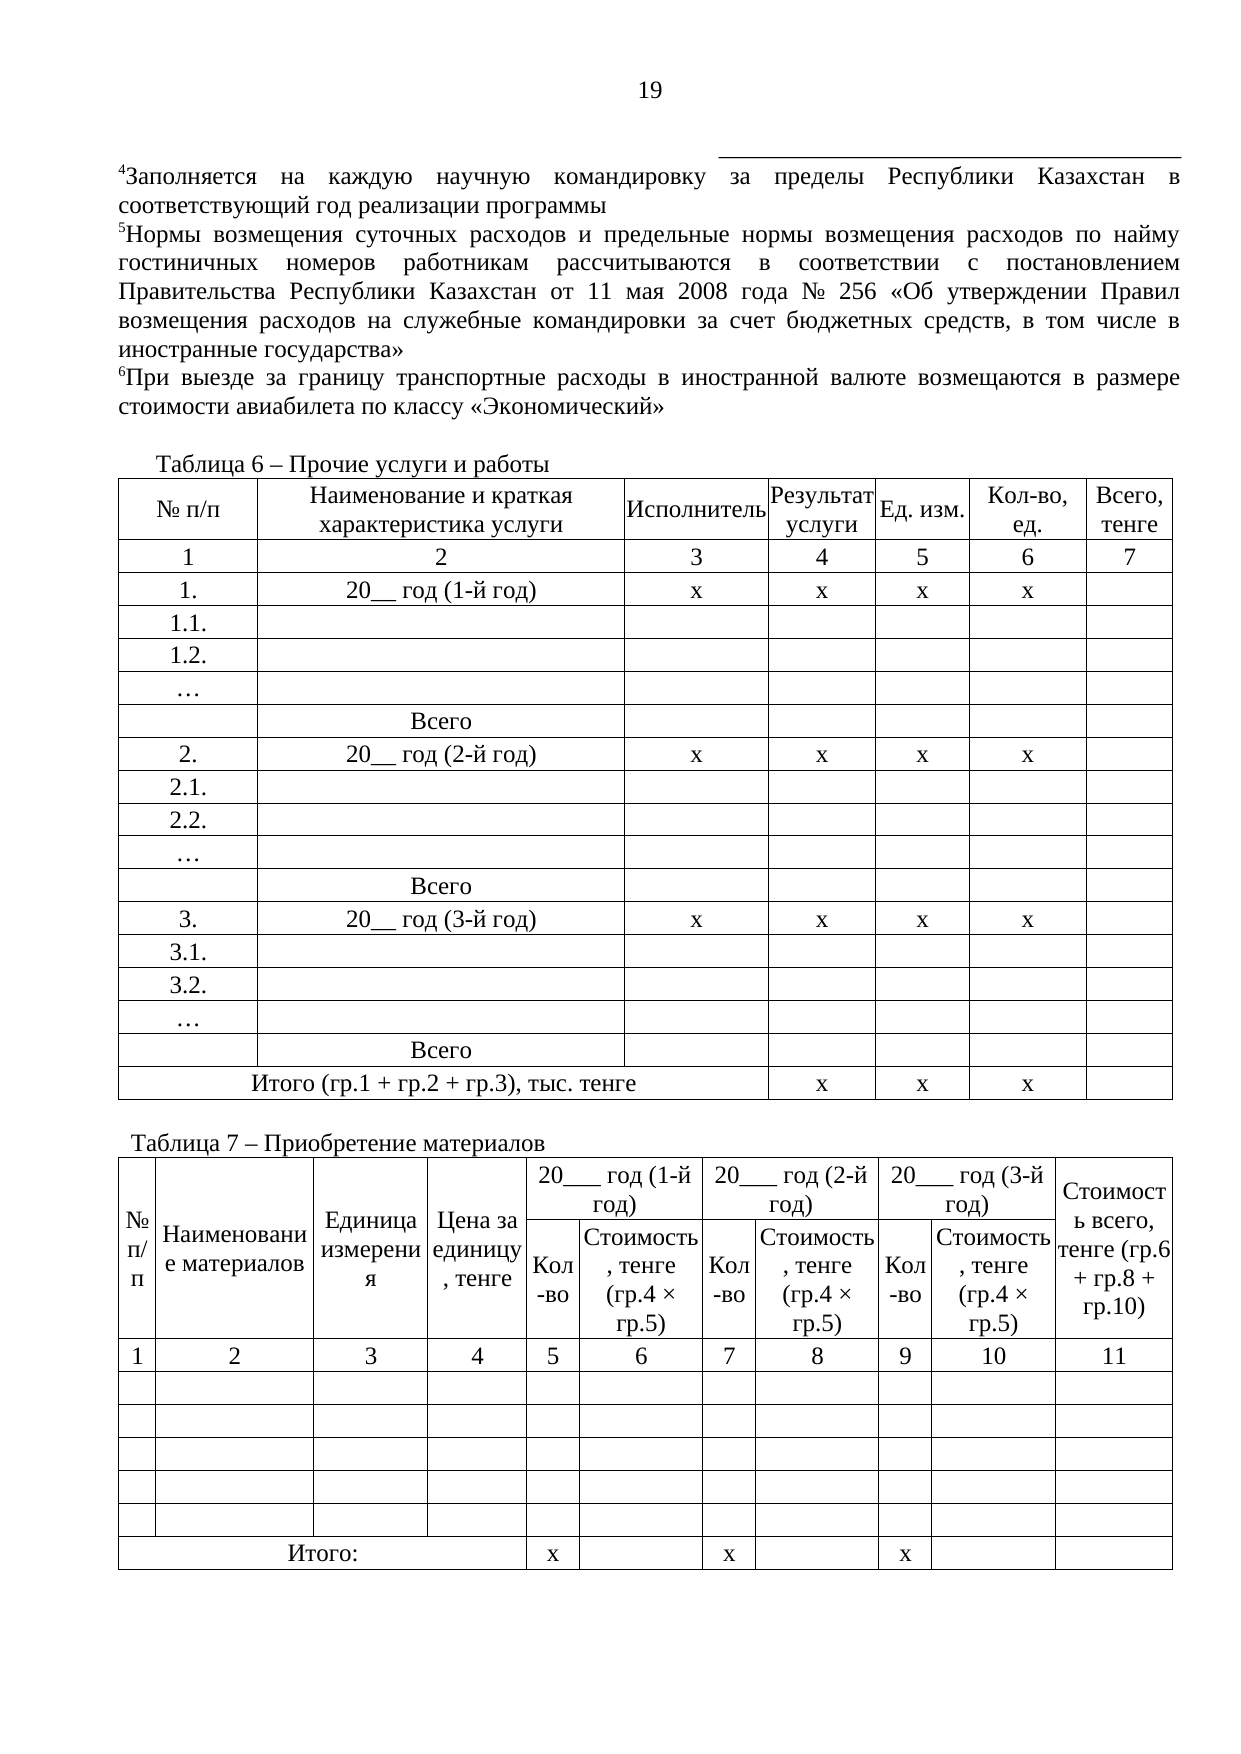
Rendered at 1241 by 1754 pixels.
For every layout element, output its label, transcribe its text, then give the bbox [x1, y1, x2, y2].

table_cell [970, 705, 1086, 737]
table_cell 1. [119, 573, 257, 605]
table_cell 9 [879, 1339, 931, 1371]
table_cell [1056, 1405, 1172, 1437]
table_cell х [876, 1067, 969, 1099]
table_cell [769, 935, 875, 967]
table_cell [1087, 935, 1172, 967]
table_cell х [879, 1537, 931, 1568]
table_cell 4 [428, 1339, 526, 1371]
table_header Кол-во, ед. [970, 479, 1086, 539]
table_cell [1087, 771, 1172, 802]
table_cell [970, 639, 1086, 671]
table_cell [258, 639, 624, 671]
table_cell 20__ год (1-й год) [258, 573, 624, 605]
table_cell [119, 1034, 257, 1066]
table_cell … [119, 836, 257, 868]
table_cell [625, 639, 768, 671]
table_cell [879, 1372, 931, 1404]
table_cell х [527, 1537, 579, 1568]
table_cell Кол-во [879, 1220, 931, 1338]
table_cell [970, 804, 1086, 835]
table_cell [580, 1504, 702, 1536]
table_cell х [970, 902, 1086, 934]
table_cell [970, 1034, 1086, 1066]
table_cell [1087, 705, 1172, 737]
table_cell [314, 1372, 427, 1404]
table_cell 7 [703, 1339, 755, 1371]
table_cell [769, 639, 875, 671]
table_cell [625, 968, 768, 1000]
table_cell [876, 771, 969, 802]
table_cell … [119, 672, 257, 704]
table_cell х [876, 573, 969, 605]
table_header № п/п [119, 1158, 155, 1338]
text 5Нормы возмещения суточных расходов и предельные нормы возмещения расходов по найму гостиничных номеров работникам рассчитываются в соответствии с постановлением Правительства Республики Казахстан от 11 мая 2008 года № 256 «Об утверждении Правил возмещения расходов на служебные командировки за счет бюджетных средств, в том числе в иностранные государства» [118, 219, 1181, 362]
table_cell [119, 1372, 155, 1404]
table_cell Кол-во [527, 1220, 579, 1338]
table_cell [156, 1372, 313, 1404]
table_cell [1056, 1372, 1172, 1404]
table_cell [876, 1034, 969, 1066]
table_cell [119, 1405, 155, 1437]
table_cell 3 [314, 1339, 427, 1371]
table_cell [1087, 639, 1172, 671]
table_cell [625, 1001, 768, 1033]
table_cell [703, 1471, 755, 1503]
table_cell [258, 771, 624, 802]
table_cell [428, 1405, 526, 1437]
table_cell 4 [769, 540, 875, 572]
table_cell [625, 771, 768, 802]
table_cell [428, 1471, 526, 1503]
table_cell [1087, 902, 1172, 934]
table_cell 2 [258, 540, 624, 572]
table_cell [1087, 1067, 1172, 1099]
table_cell [879, 1405, 931, 1437]
table_cell 1.2. [119, 639, 257, 671]
table_cell [970, 771, 1086, 802]
table_cell [756, 1471, 878, 1503]
table_cell [258, 935, 624, 967]
table_cell [876, 1001, 969, 1033]
table_cell х [876, 902, 969, 934]
table_cell [879, 1438, 931, 1470]
table_cell [1087, 968, 1172, 1000]
table_cell [703, 1438, 755, 1470]
table_header Цена за единицу, тенге [428, 1158, 526, 1338]
table_cell Стоимость, тенге (гр.4 × гр.5) [756, 1220, 878, 1338]
table_cell 3. [119, 902, 257, 934]
table_cell х [769, 1067, 875, 1099]
text Таблица 6 – Прочие услуги и работы [118, 449, 1181, 477]
table_cell [119, 1471, 155, 1503]
table_cell х [769, 573, 875, 605]
table_cell х [970, 738, 1086, 769]
table_cell [625, 1034, 768, 1066]
table_cell [258, 606, 624, 638]
table_cell [703, 1372, 755, 1404]
table_cell [625, 606, 768, 638]
table_cell [580, 1537, 702, 1568]
table_cell х [625, 902, 768, 934]
table_cell [156, 1438, 313, 1470]
table_cell [970, 606, 1086, 638]
table_cell [1087, 573, 1172, 605]
table_cell [876, 705, 969, 737]
table_cell [258, 672, 624, 704]
table_cell [527, 1438, 579, 1470]
table_cell [970, 1001, 1086, 1033]
table_cell [769, 1001, 875, 1033]
table_cell [1087, 606, 1172, 638]
table_cell Стоимость, тенге (гр.4 × гр.5) [580, 1220, 702, 1338]
table_cell [1087, 836, 1172, 868]
table_cell [580, 1471, 702, 1503]
table_cell [756, 1438, 878, 1470]
table_cell [932, 1504, 1055, 1536]
table_cell [879, 1471, 931, 1503]
table_cell 10 [932, 1339, 1055, 1371]
table_header Наименование материалов [156, 1158, 313, 1338]
table_cell [625, 935, 768, 967]
table_cell [1087, 1001, 1172, 1033]
table_cell 5 [527, 1339, 579, 1371]
table_cell 8 [756, 1339, 878, 1371]
table_cell [876, 935, 969, 967]
table_cell [756, 1372, 878, 1404]
table_cell 1 [119, 540, 257, 572]
table_cell [625, 705, 768, 737]
table_cell [527, 1471, 579, 1503]
table_cell [625, 672, 768, 704]
table_cell [769, 705, 875, 737]
table_cell [876, 639, 969, 671]
table_cell х [876, 738, 969, 769]
table_cell х [769, 902, 875, 934]
table_cell 2.2. [119, 804, 257, 835]
table_cell 3.1. [119, 935, 257, 967]
table_cell [314, 1405, 427, 1437]
table_cell [876, 606, 969, 638]
table_cell [1087, 1034, 1172, 1066]
table_cell [527, 1504, 579, 1536]
table_cell [703, 1504, 755, 1536]
table_cell х [625, 573, 768, 605]
table_cell 3.2. [119, 968, 257, 1000]
table_cell 6 [580, 1339, 702, 1371]
table_cell Стоимость, тенге (гр.4 × гр.5) [932, 1220, 1055, 1338]
table_cell х [769, 738, 875, 769]
table_cell [769, 606, 875, 638]
table_cell [756, 1405, 878, 1437]
table_cell [769, 1034, 875, 1066]
table_cell [258, 836, 624, 868]
table_cell Итого (гр.1 + гр.2 + гр.3), тыс. тенге [119, 1067, 768, 1099]
table_cell 20__ год (3-й год) [258, 902, 624, 934]
table_cell [769, 836, 875, 868]
table_cell 2.1. [119, 771, 257, 802]
table_cell [428, 1438, 526, 1470]
table_cell [703, 1405, 755, 1437]
table_header 20___ год (1-й год) [527, 1158, 702, 1219]
table_cell х [970, 1067, 1086, 1099]
table_cell 1 [119, 1339, 155, 1371]
table_cell [625, 804, 768, 835]
table_header Всего, тенге [1087, 479, 1172, 539]
table_cell [1056, 1504, 1172, 1536]
table_header 20___ год (3-й год) [879, 1158, 1055, 1219]
table_cell [769, 771, 875, 802]
table_cell [970, 968, 1086, 1000]
table_cell х [703, 1537, 755, 1568]
table_cell [428, 1372, 526, 1404]
table_cell Всего [258, 705, 624, 737]
table_cell [156, 1504, 313, 1536]
table_cell [156, 1405, 313, 1437]
table_cell [527, 1405, 579, 1437]
text _____________________________________ 4Заполняется на каждую научную командировку за пределы Республики Казахстан в соответствующий год реализации программы [118, 132, 1181, 219]
text 6При выезде за границу транспортные расходы в иностранной валюте возмещаются в размере стоимости авиабилета по классу «Экономический» [118, 362, 1181, 420]
table_cell Итого: [119, 1537, 526, 1568]
table_cell [119, 1438, 155, 1470]
table_cell [769, 968, 875, 1000]
table_cell Кол-во [703, 1220, 755, 1338]
table_cell [119, 705, 257, 737]
table_cell [314, 1438, 427, 1470]
table_cell [876, 968, 969, 1000]
table_cell [769, 672, 875, 704]
text Таблица 7 – Приобретение материалов [118, 1128, 1181, 1157]
table_cell [932, 1405, 1055, 1437]
table_cell [119, 1504, 155, 1536]
table_cell [314, 1504, 427, 1536]
table_cell [932, 1471, 1055, 1503]
table_header Исполнитель [625, 479, 768, 539]
table_cell [1056, 1438, 1172, 1470]
table_cell 20__ год (2-й год) [258, 738, 624, 769]
table_cell [1087, 672, 1172, 704]
table_cell [1056, 1537, 1172, 1568]
table_cell 6 [970, 540, 1086, 572]
table_cell [625, 836, 768, 868]
table_cell [970, 935, 1086, 967]
table_cell [970, 869, 1086, 901]
table_cell [769, 804, 875, 835]
table_cell [625, 869, 768, 901]
table_cell [1087, 869, 1172, 901]
table_header Стоимость всего, тенге (гр.6 + гр.8 + гр.10) [1056, 1158, 1172, 1338]
table_cell [1056, 1471, 1172, 1503]
table_cell [258, 968, 624, 1000]
table_cell [932, 1372, 1055, 1404]
table_cell 3 [625, 540, 768, 572]
table_cell [876, 672, 969, 704]
table_cell [876, 804, 969, 835]
table_cell 2 [156, 1339, 313, 1371]
table_cell [756, 1504, 878, 1536]
table_header Единица измерения [314, 1158, 427, 1338]
table_cell … [119, 1001, 257, 1033]
table_cell [428, 1504, 526, 1536]
table_header Наименование и краткая характеристика услуги [258, 479, 624, 539]
table_cell [879, 1504, 931, 1536]
table_header Ед. изм. [876, 479, 969, 539]
table_cell Всего [258, 869, 624, 901]
table_cell [1087, 804, 1172, 835]
table_cell [156, 1471, 313, 1503]
table_cell [970, 672, 1086, 704]
table_header № п/п [119, 479, 257, 539]
table_cell [527, 1372, 579, 1404]
table_cell [1087, 738, 1172, 769]
table_cell 1.1. [119, 606, 257, 638]
table_cell [932, 1438, 1055, 1470]
table_cell [258, 804, 624, 835]
table_cell [876, 869, 969, 901]
table_cell 2. [119, 738, 257, 769]
table_cell х [625, 738, 768, 769]
table_cell [580, 1405, 702, 1437]
table_cell [769, 869, 875, 901]
table_cell [580, 1438, 702, 1470]
table_cell Всего [258, 1034, 624, 1066]
table_header Результат услуги [769, 479, 875, 539]
table_cell [314, 1471, 427, 1503]
table_cell [932, 1537, 1055, 1568]
table_cell [876, 836, 969, 868]
table_cell 7 [1087, 540, 1172, 572]
table_cell [970, 836, 1086, 868]
table_cell 11 [1056, 1339, 1172, 1371]
table_cell [756, 1537, 878, 1568]
table_cell [119, 869, 257, 901]
table_cell х [970, 573, 1086, 605]
table_cell [580, 1372, 702, 1404]
table_cell 5 [876, 540, 969, 572]
table_header 20___ год (2-й год) [703, 1158, 878, 1219]
table_cell [258, 1001, 624, 1033]
